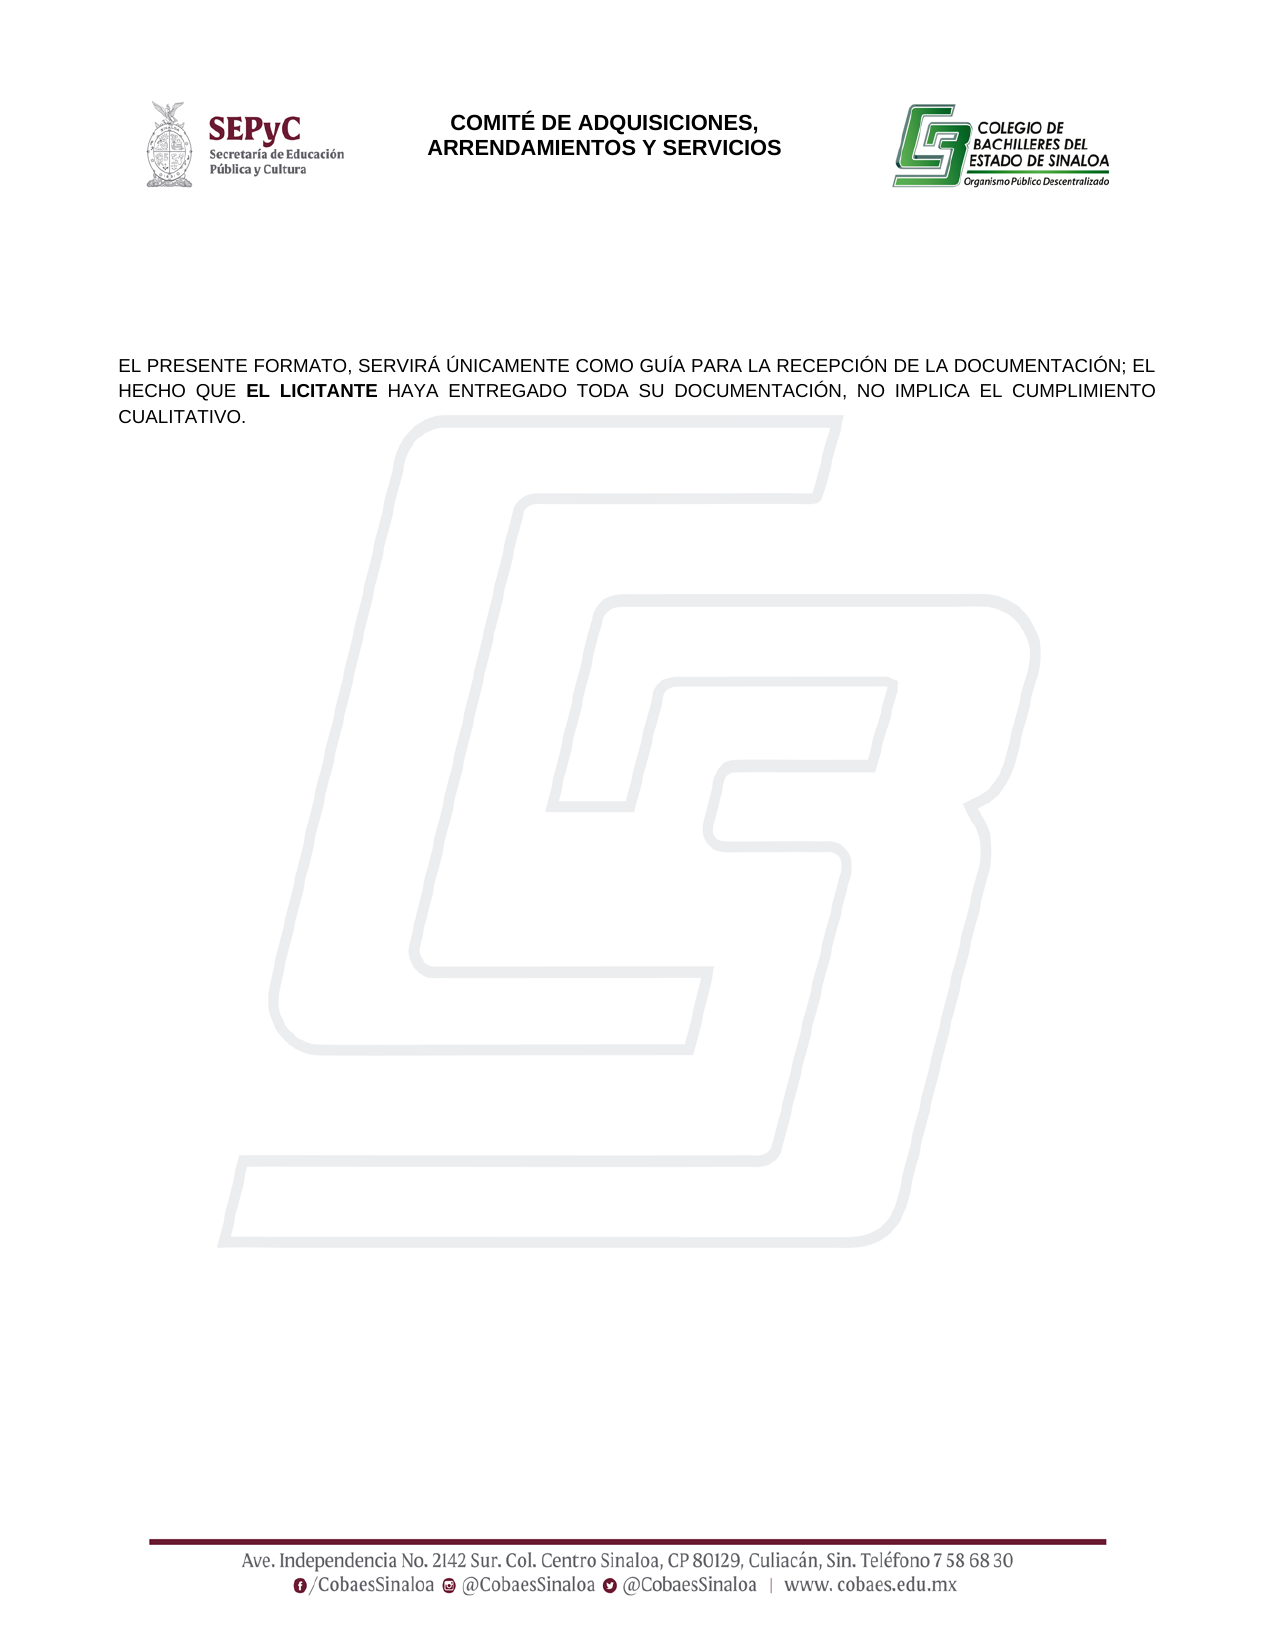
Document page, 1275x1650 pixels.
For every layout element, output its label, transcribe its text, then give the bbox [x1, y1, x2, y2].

text EL PRESENTE FORMATO, SERVIRÁ ÚNICAMENTE COMO GUÍA PARA LA RECEPCIÓN DE LA DOCUMENTACIÓN; EL HECHO QUE EL LICITANTE HAYA ENTREGADO TODA SU DOCUMENTACIÓN, NO IMPLICA EL CUMPLIMIENTO CUALITATIVO. [118, 354, 1157, 428]
picture [145, 428, 1110, 1596]
picture [145, 100, 1110, 354]
